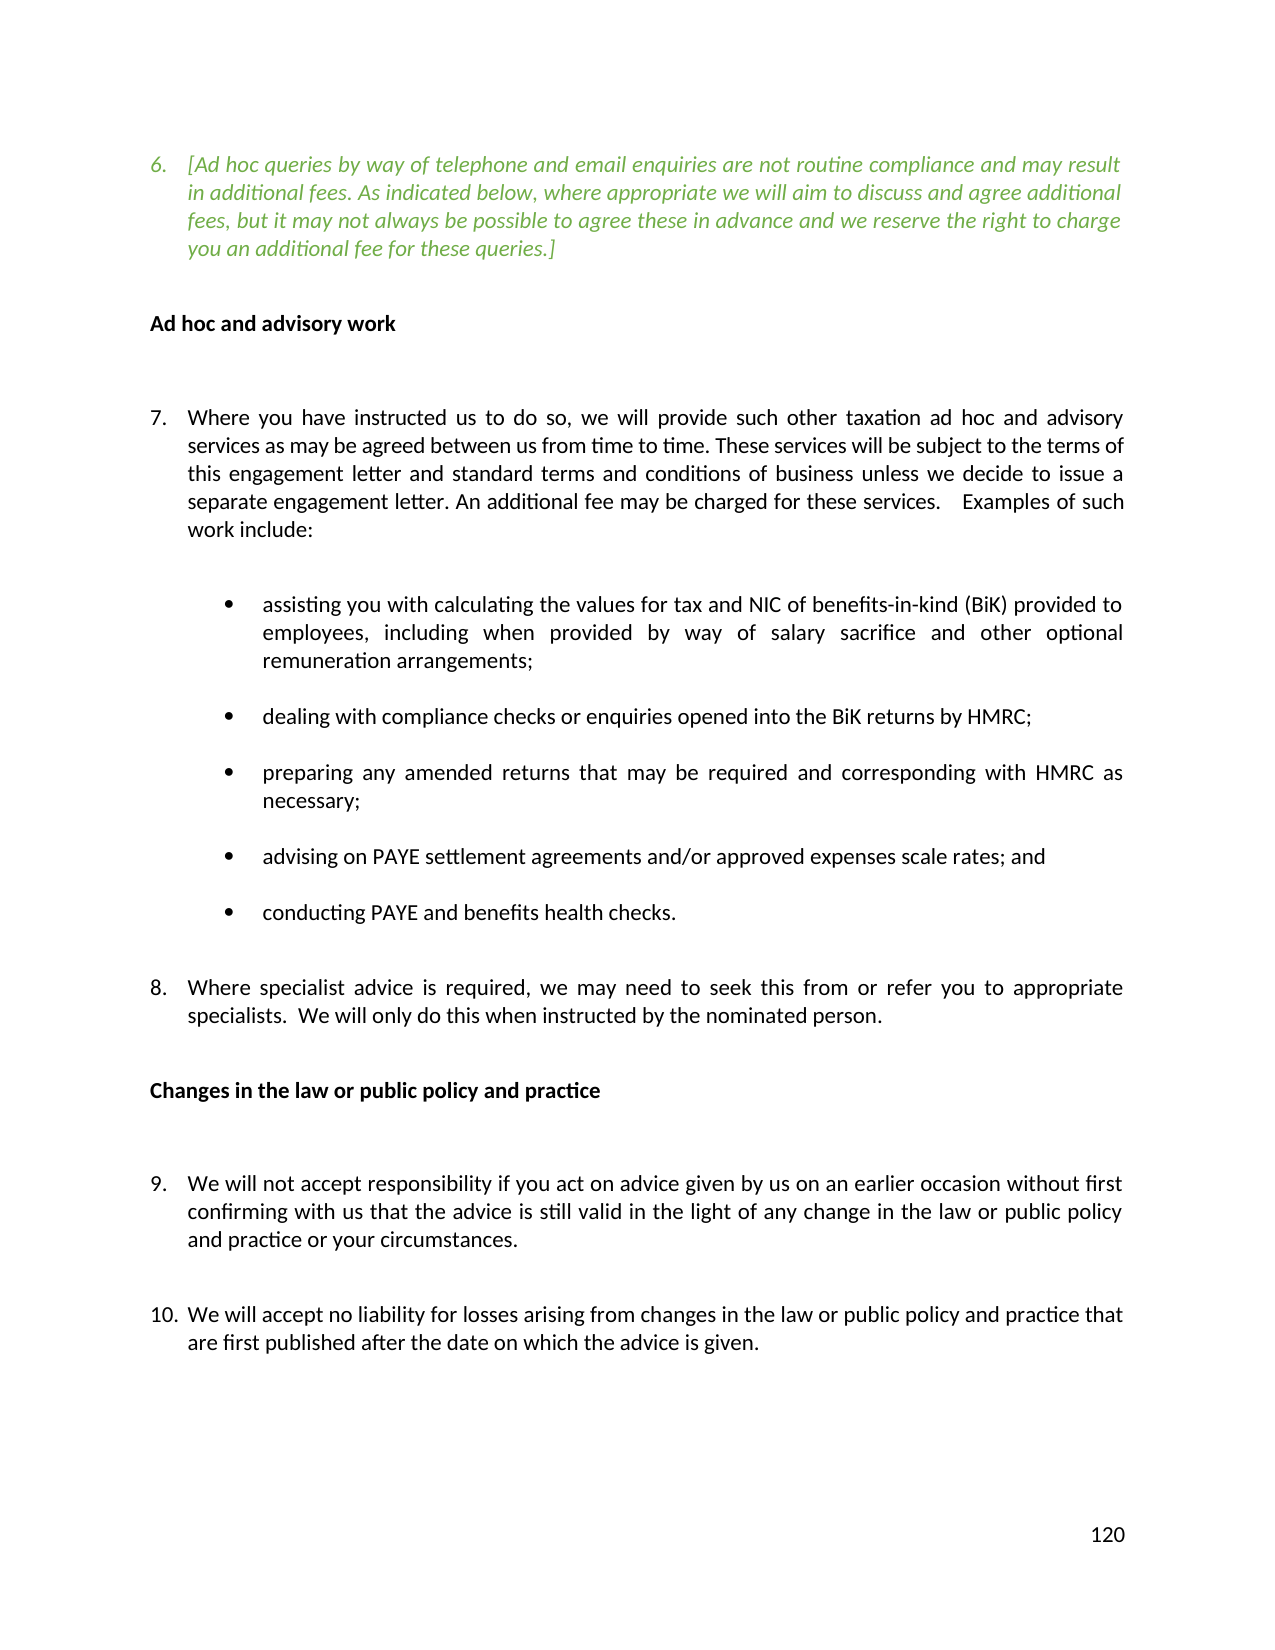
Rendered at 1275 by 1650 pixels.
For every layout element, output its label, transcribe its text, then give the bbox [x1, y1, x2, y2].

list advising on PAYE settlement agreements and/or approved expenses scale rates; and [225, 842, 1125, 870]
list assisting you with calculating the values for tax and NIC of benefits-in-kind (BiK) provided to employees, including when provided by way of salary sacrifice and other optional remuneration arrangements; [225, 590, 1125, 674]
text Changes in the law or public policy and practice [150, 1076, 1125, 1104]
list Where specialist advice is required, we may need to seek this from or refer you to appropriate specialists. We will only do this when instructed by the nominated person. [150, 973, 1125, 1029]
text Ad hoc and advisory work [150, 309, 1125, 337]
list [Ad hoc queries by way of telephone and email enquiries are not routine compliance and may result in additional fees. As indicated below, where appropriate we will aim to discuss and agree additional fees, but it may not always be possible to agree these in advance and we reserve the right to charge you an additional fee for these queries.] [150, 150, 1125, 262]
list We will accept no liability for losses arising from changes in the law or public policy and practice that are first published after the date on which the advice is given. [150, 1300, 1125, 1356]
list Where you have instructed us to do so, we will provide such other taxation ad hoc and advisory services as may be agreed between us from time to time. These services will be subject to the terms of this engagement letter and standard terms and conditions of business unless we decide to issue a separate engagement letter. An additional fee may be charged for these services. Examples of such work include: [150, 403, 1125, 543]
list preparing any amended returns that may be required and corresponding with HMRC as necessary; [225, 758, 1125, 814]
list conducting PAYE and benefits health checks. [225, 898, 1125, 926]
list dealing with compliance checks or enquiries opened into the BiK returns by HMRC; [225, 702, 1125, 730]
list We will not accept responsibility if you act on advice given by us on an earlier occasion without first confirming with us that the advice is still valid in the light of any change in the law or public policy and practice or your circumstances. [150, 1169, 1125, 1253]
